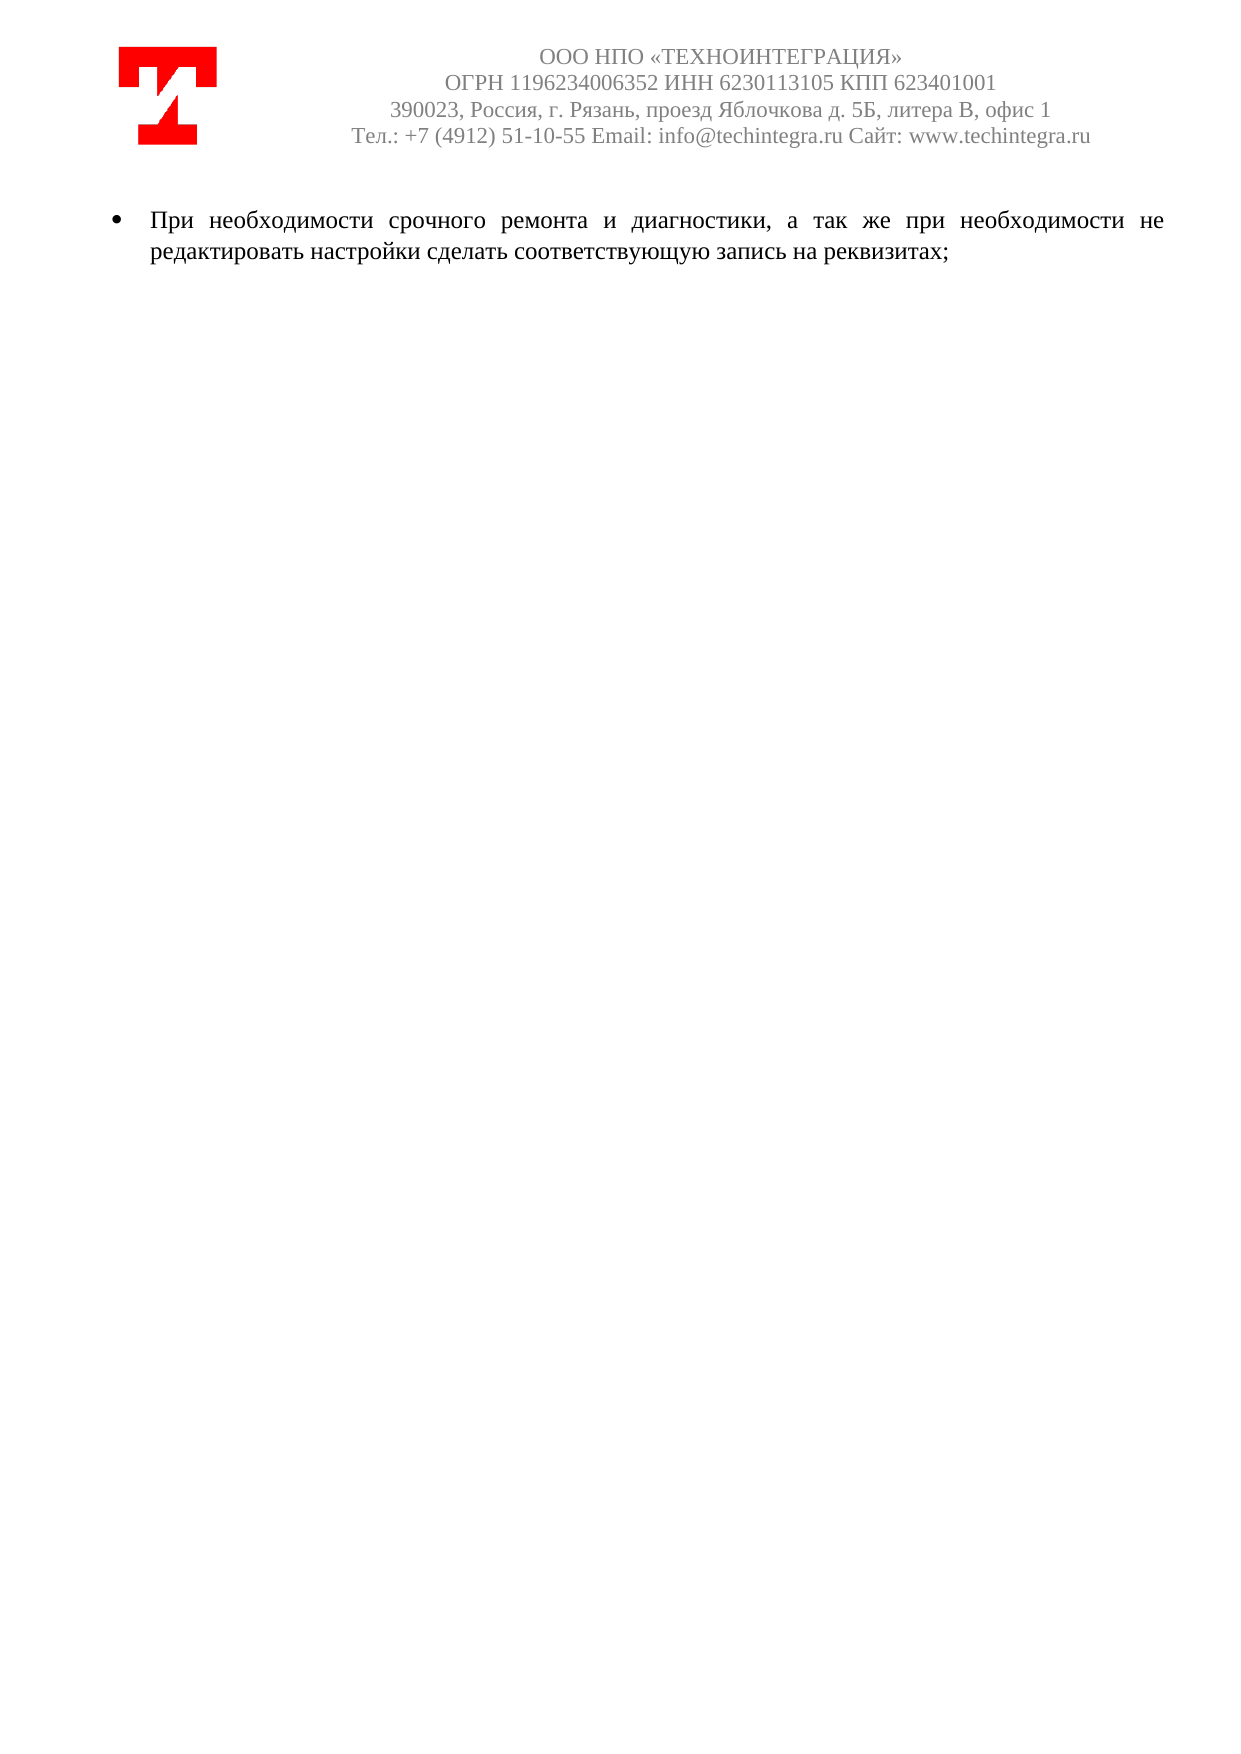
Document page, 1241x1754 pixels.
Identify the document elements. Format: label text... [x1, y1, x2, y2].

picture [86, 14, 249, 177]
list При необходимости срочного ремонта и диагностики, а так же при необходимости не редактировать настройки сделать соответствующую запись на реквизитах; [112, 205, 1165, 265]
